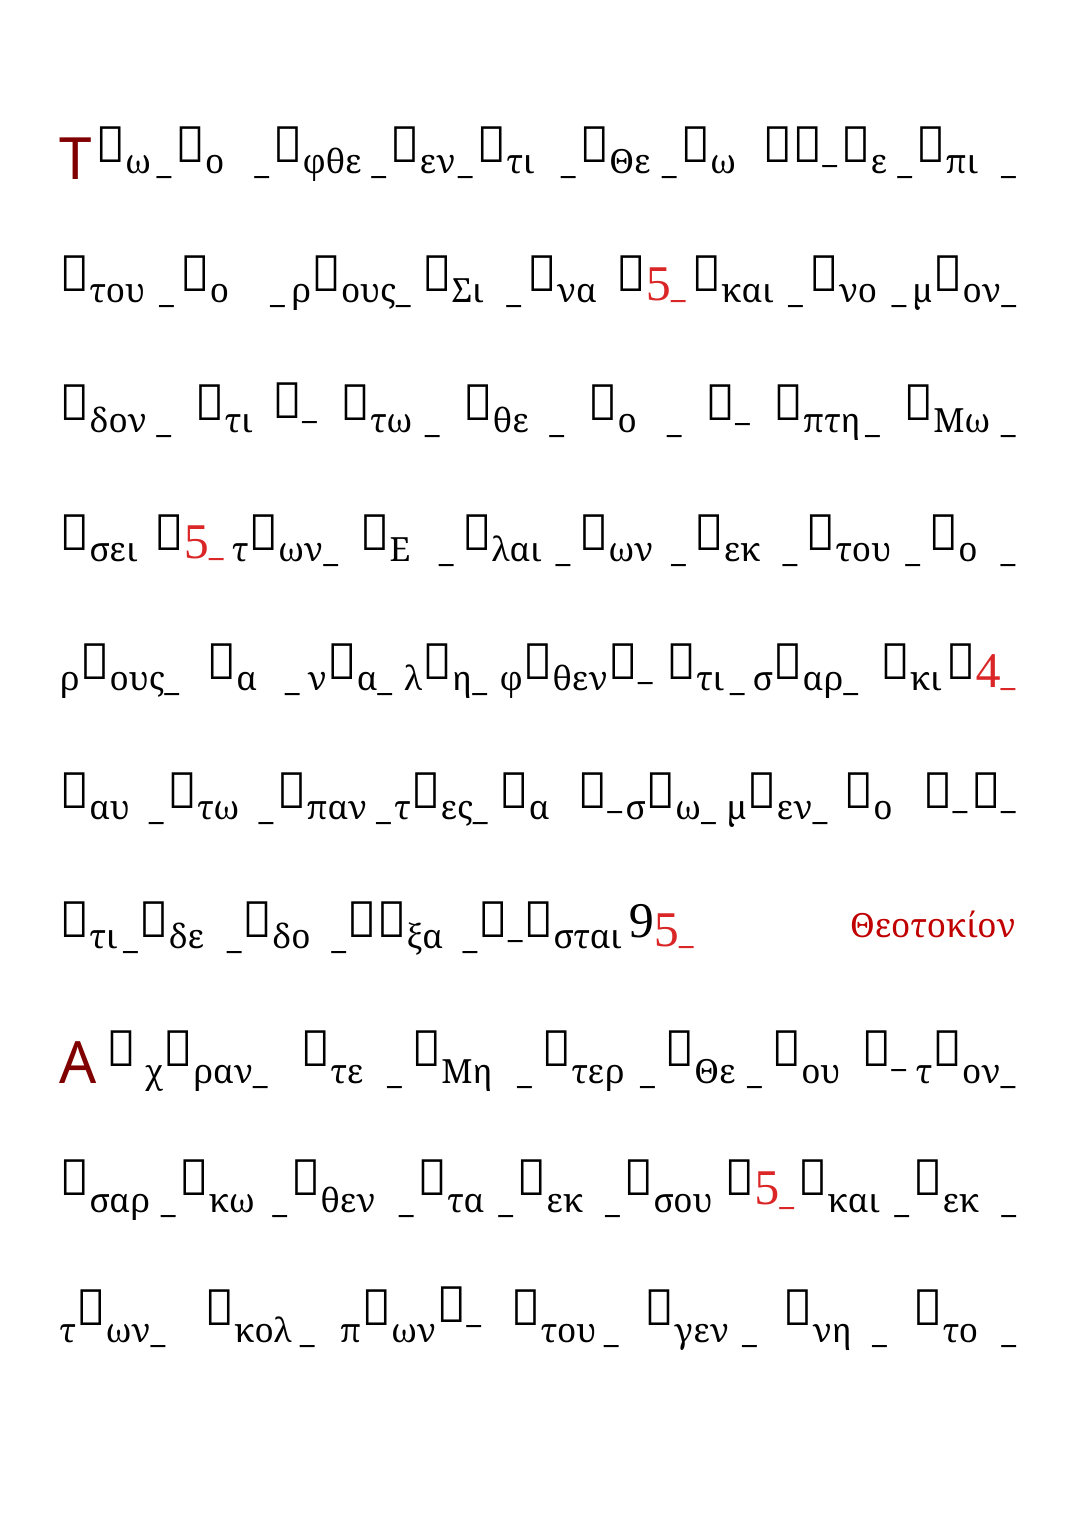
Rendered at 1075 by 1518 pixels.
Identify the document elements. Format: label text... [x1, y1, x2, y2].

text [59, 963, 1016, 1351]
text Τ ω_ ο_ φθε_ εν_ τι_ Θε_ ω_ ε_ πι_ του_ ο_ ρους_ Σι_ να_ και_ νο_ μον_ δον_ τι_ τω_ θε_ ο_ _ πτη_ Μω_ σει_ των_ Ε_ λαι_ ων_ εκ_ του_ ο_ ρους_ α_ να_ λη_ φθεν_ τι_ σαρ_ κι_ αυ_ τω_ παν_ τες_ α_ σω_ μεν_ ο_ _ τι_ δε_ δο_ ξα_ _ σται_ Θεοτοκίον [59, 59, 1016, 963]
